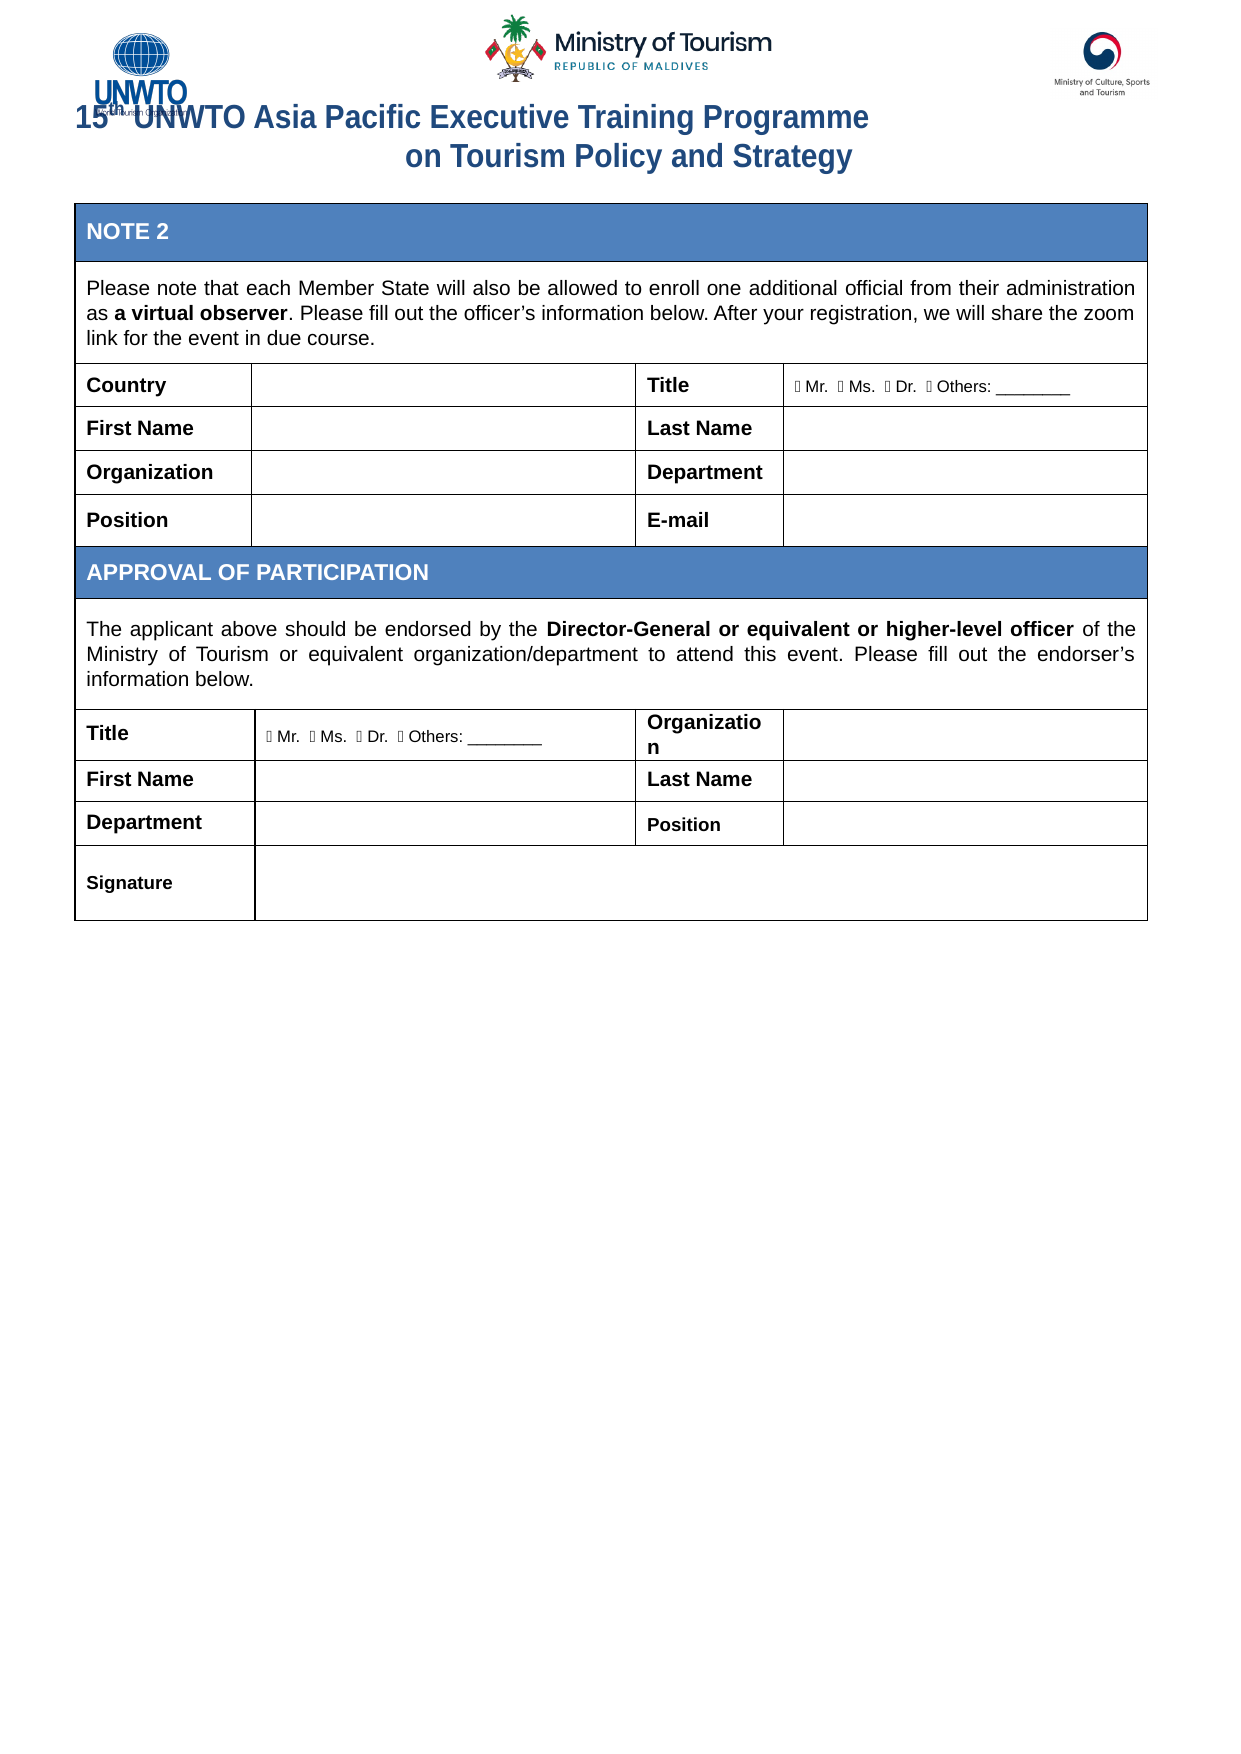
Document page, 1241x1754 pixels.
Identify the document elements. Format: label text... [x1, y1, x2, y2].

table_cell [256, 846, 1147, 920]
picture [484, 11, 772, 82]
table_cell [784, 495, 1147, 546]
table_cell Position [636, 802, 783, 845]
table_cell Last Name [636, 407, 783, 449]
table_header NOTE 2 [76, 204, 1147, 261]
table_cell Signature [76, 846, 254, 920]
table_cell First Name [76, 761, 254, 801]
table_cell [252, 407, 635, 449]
table_cell [252, 495, 635, 546]
picture [1050, 28, 1158, 100]
table_cell Mr. Ms. Dr. Others: ________ [784, 364, 1147, 406]
table_cell Position [76, 495, 251, 546]
table_cell Department [76, 802, 254, 845]
table_cell Mr. Ms. Dr. Others: ________ [256, 710, 635, 760]
table_cell Title [76, 710, 254, 760]
table_cell [784, 451, 1147, 494]
table_cell [784, 802, 1147, 845]
table_cell [784, 761, 1147, 801]
table_cell APPROVAL OF PARTICIPATION [76, 547, 1147, 598]
table_cell The applicant above should be endorsed by the Director-General or equivalent or higher-level officer of the Ministry of Tourism or equivalent organization/department to attend this event. Please fill out the endorser’s information below. [76, 599, 1147, 709]
table_cell [252, 451, 635, 494]
table_cell [784, 407, 1147, 449]
table_cell Department [636, 451, 783, 494]
table_cell [256, 802, 635, 845]
table_cell Organization [76, 451, 251, 494]
table_cell Organization [636, 710, 783, 760]
table_cell E-mail [636, 495, 783, 546]
table_cell Please note that each Member State will also be allowed to enroll one additional official from their administration as a virtual observer. Please fill out the officer’s information below. After your registration, we will share the zoom link for the event in due course. [76, 262, 1147, 363]
table_cell [784, 710, 1147, 760]
table_cell [252, 364, 635, 406]
table_cell First Name [76, 407, 251, 449]
table_cell Last Name [636, 761, 783, 801]
table_cell [256, 761, 635, 801]
table_cell Country [76, 364, 251, 406]
table_cell Title [636, 364, 783, 406]
